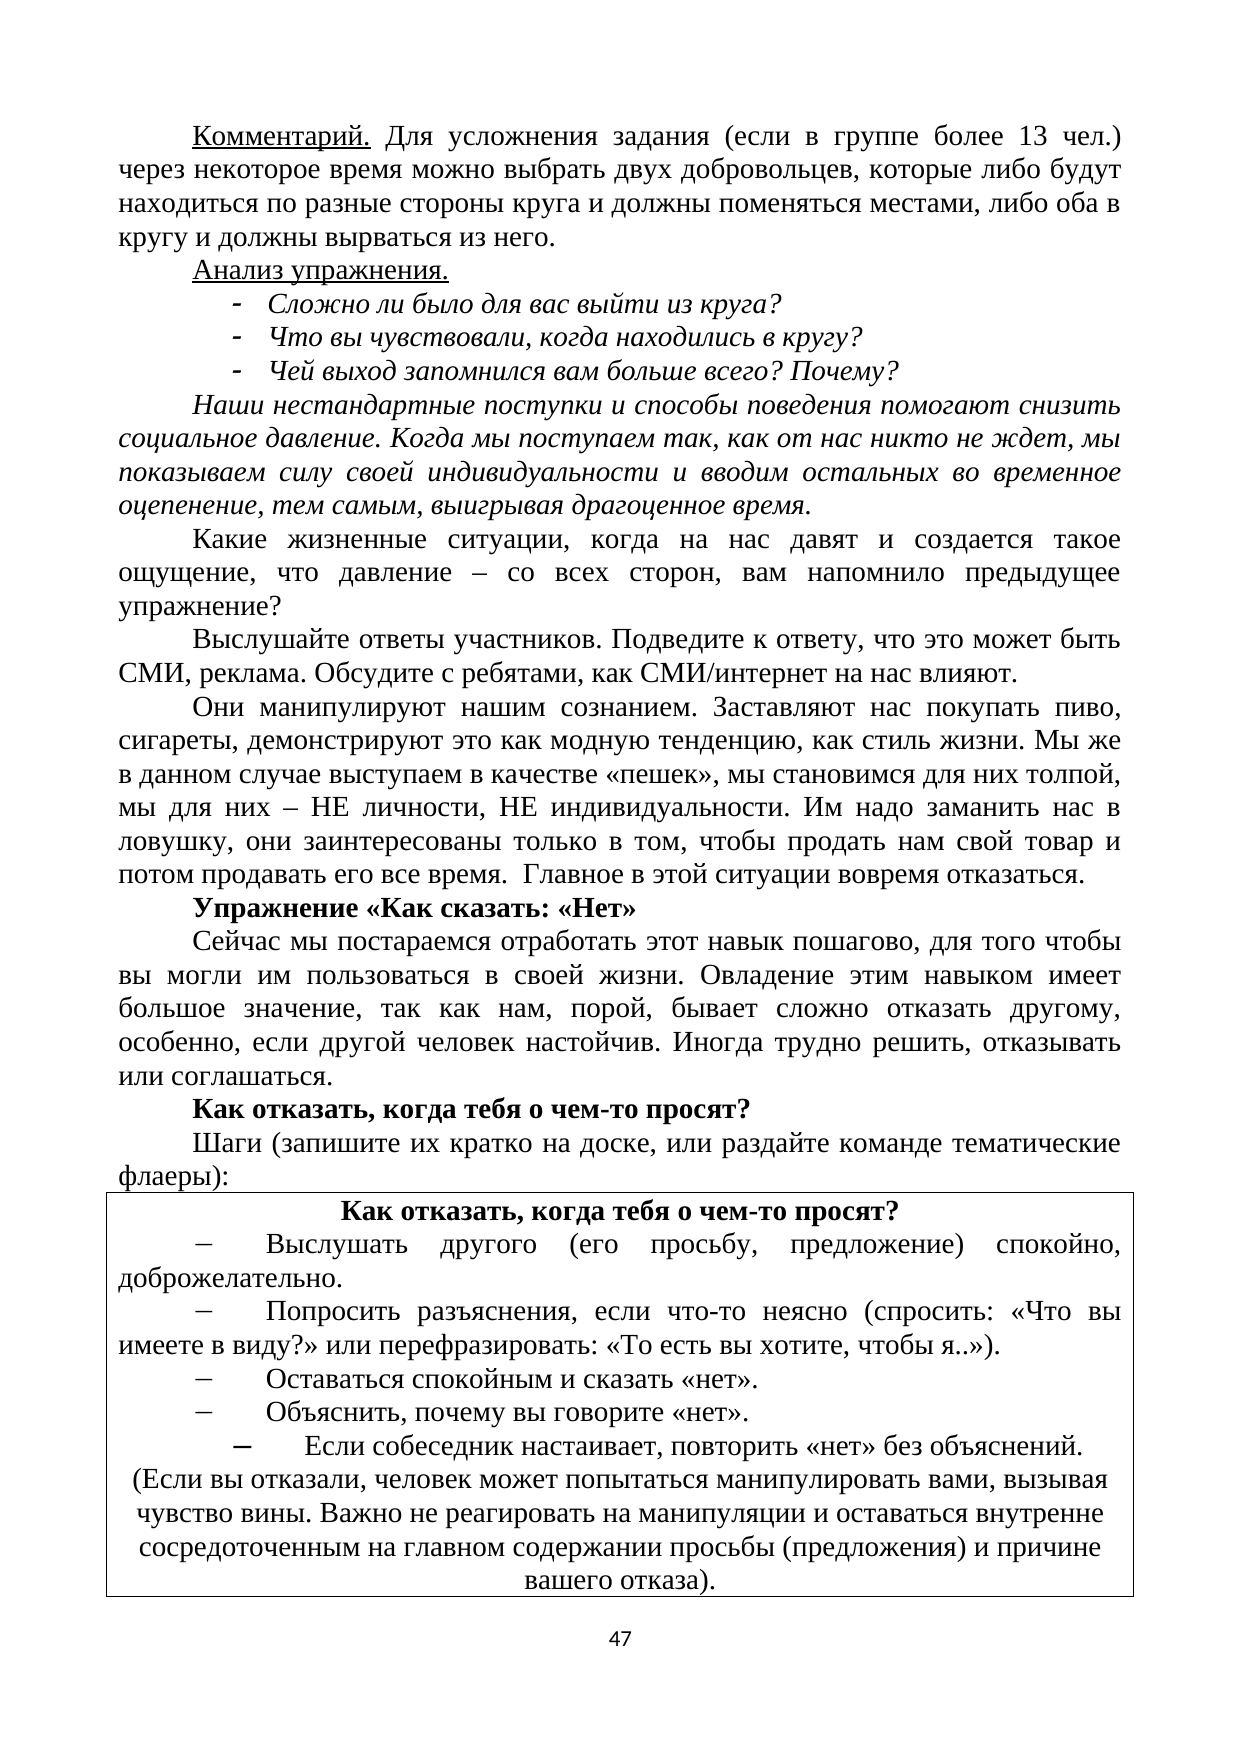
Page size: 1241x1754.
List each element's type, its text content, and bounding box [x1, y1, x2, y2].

text Комментарий. Для усложнения задания (если в группе более 13 чел.) через некоторое время можно выбрать двух добровольцев, которые либо будут находиться по разные стороны круга и должны поменяться местами, либо оба в кругу и должны вырваться из него. [118, 118, 1122, 252]
list Чей выход запомнился вам больше всего? Почему? [229, 353, 1122, 387]
text Сейчас мы постараемся отработать этот навык пошагово, для того чтобы вы могли им пользоваться в своей жизни. Овладение этим навыком имеет большое значение, так как нам, порой, бывает сложно отказать другому, особенно, если другой человек настойчив. Иногда трудно решить, отказывать или соглашаться. [118, 923, 1122, 1091]
text Шаги (запишите их кратко на доске, или раздайте команде тематические флаеры): [118, 1125, 1122, 1192]
text Выслушайте ответы участников. Подведите к ответу, что это может быть СМИ, реклама. Обсудите с ребятами, как СМИ/интернет на нас влияют. [118, 622, 1122, 689]
text Как отказать, когда тебя о чем-то просят? [118, 1091, 1122, 1125]
list Что вы чувствовали, когда находились в кругу? [229, 319, 1122, 353]
text Анализ упражнения. [118, 252, 1122, 286]
text Какие жизненные ситуации, когда на нас давят и создается такое ощущение, что давление – со всех сторон, вам напомнило предыдущее упражнение? [118, 521, 1122, 622]
text Они манипулируют нашим сознанием. Заставляют нас покупать пиво, сигареты, демонстрируют это как модную тенденцию, как стиль жизни. Мы же в данном случае выступаем в качестве «пешек», мы становимся для них толпой, мы для них – НЕ личности, НЕ индивидуальности. Им надо заманить нас в ловушку, они заинтересованы только в том, чтобы продать нам свой товар и потом продавать его все время. Главное в этой ситуации вовремя отказаться. [118, 689, 1122, 890]
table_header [107, 1193, 1133, 1596]
text Наши нестандартные поступки и способы поведения помогают снизить социальное давление. Когда мы поступаем так, как от нас никто не ждет, мы показываем силу своей индивидуальности и вводим остальных во временное оцепенение, тем самым, выигрывая драгоценное время. [118, 387, 1122, 521]
list Сложно ли было для вас выйти из круга? [229, 286, 1122, 319]
text Упражнение «Как сказать: «Нет» [118, 890, 1122, 923]
